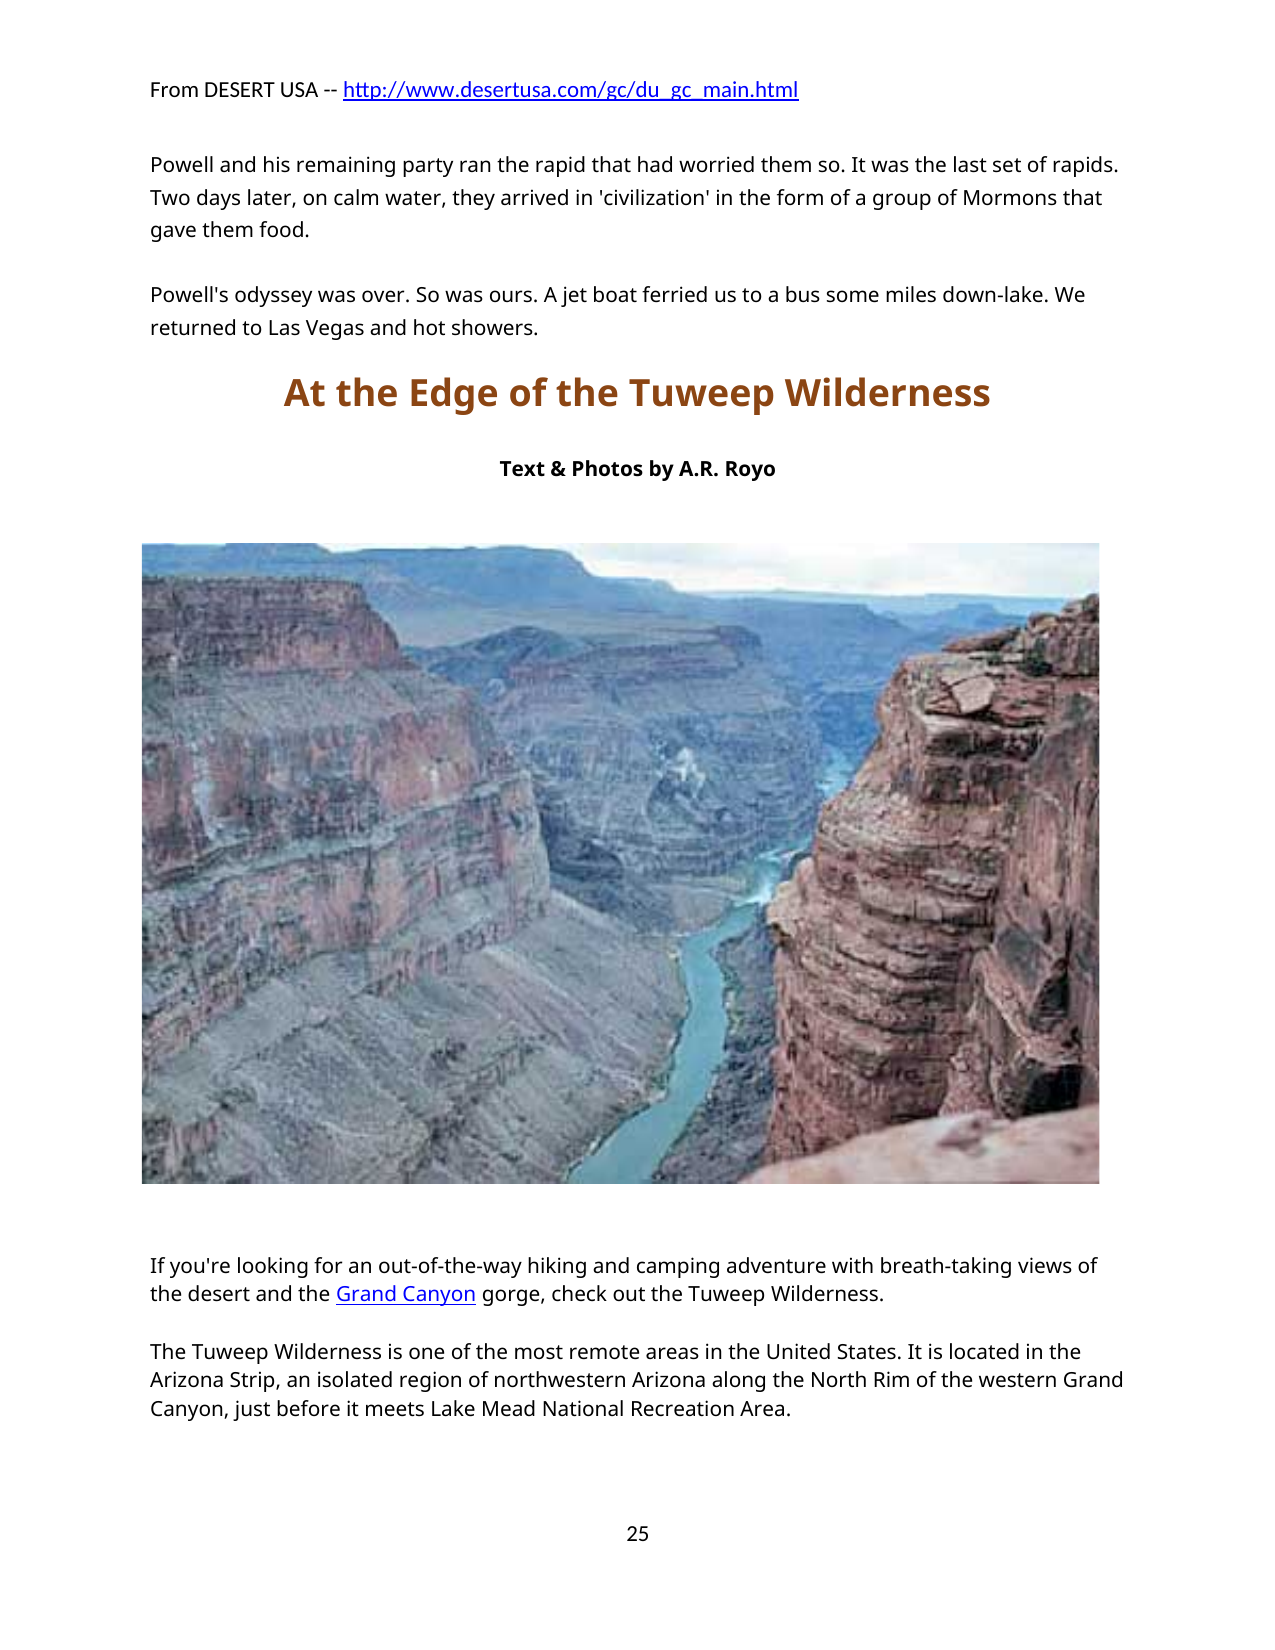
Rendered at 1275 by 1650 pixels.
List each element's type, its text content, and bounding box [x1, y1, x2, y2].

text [150, 150, 1125, 341]
picture [141, 543, 1100, 1184]
text The Tuweep Wilderness is one of the most remote areas in the United States. It is located in the Arizona Strip, an isolated region of northwestern Arizona along the North Rim of the western Grand Canyon, just before it meets Lake Mead National Recreation Area. [150, 1337, 1125, 1422]
text At the Edge of the Tuweep Wilderness Text & Photos by A.R. Royo [150, 366, 1125, 482]
